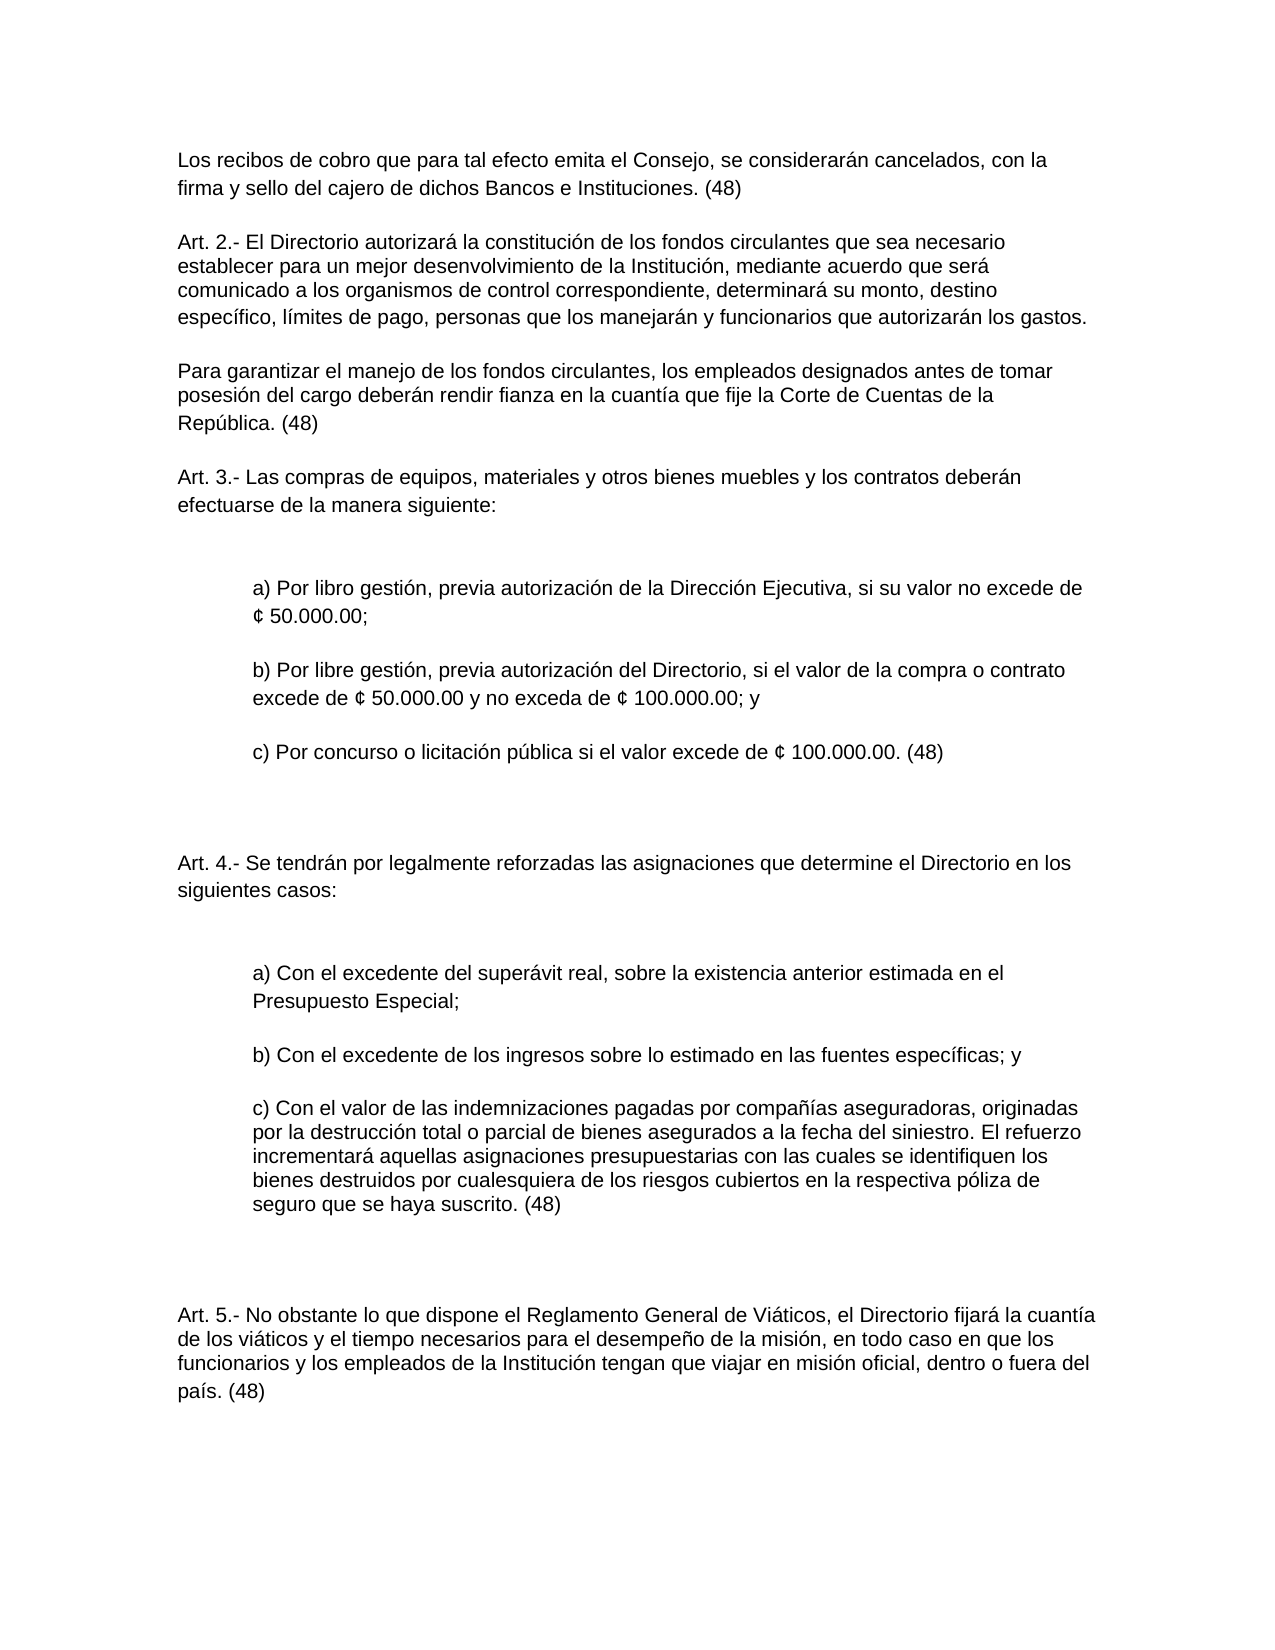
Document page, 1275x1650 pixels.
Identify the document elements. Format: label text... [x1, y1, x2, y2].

text Art. 2.- El Directorio autorizará la constitución de los fondos circulantes que sea necesario establecer para un mejor desenvolvimiento de la Institución, mediante acuerdo que será comunicado a los organismos de control correspondiente, determinará su monto, destino específico, límites de pago, personas que los manejarán y funcionarios que autorizarán los gastos. [177, 229, 1098, 330]
text a) Con el excedente del superávit real, sobre la existencia anterior estimada en el Presupuesto Especial; [252, 932, 1098, 1014]
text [177, 148, 1098, 200]
text Art. 4.- Se tendrán por legalmente reforzadas las asignaciones que determine el Directorio en los siguientes casos: [177, 851, 1098, 903]
text a) Por libro gestión, previa autorización de la Dirección Ejecutiva, si su valor no excede de ¢ 50.000.00; [252, 547, 1098, 628]
text Art. 5.- No obstante lo que dispone el Reglamento General de Viáticos, el Directorio fijará la cuantía de los viáticos y el tiempo necesarios para el desempeño de la misión, en todo caso en que los funcionarios y los empleados de la Institución tengan que viajar en misión oficial, dentro o fuera del país. (48) [177, 1303, 1098, 1404]
text c) Con el valor de las indemnizaciones pagadas por compañías aseguradoras, originadas por la destrucción total o parcial de bienes asegurados a la fecha del siniestro. El refuerzo incrementará aquellas asignaciones presupuestarias con las cuales se identifiquen los bienes destruidos por cualesquiera de los riesgos cubiertos en la respectiva póliza de seguro que se haya suscrito. (48) [252, 1096, 1098, 1216]
text Para garantizar el manejo de los fondos circulantes, los empleados designados antes de tomar posesión del cargo deberán rendir fianza en la cuantía que fije la Corte de Cuentas de la República. (48) [177, 359, 1098, 436]
text Art. 3.- Las compras de equipos, materiales y otros bienes muebles y los contratos deberán efectuarse de la manera siguiente: [177, 465, 1098, 518]
text b) Con el excedente de los ingresos sobre lo estimado en las fuentes específicas; y [252, 1043, 1098, 1067]
text c) Por concurso o licitación pública si el valor excede de ¢ 100.000.00. (48) [252, 739, 1098, 763]
text b) Por libre gestión, previa autorización del Directorio, si el valor de la compra o contrato excede de ¢ 50.000.00 y no exceda de ¢ 100.000.00; y [252, 658, 1098, 710]
